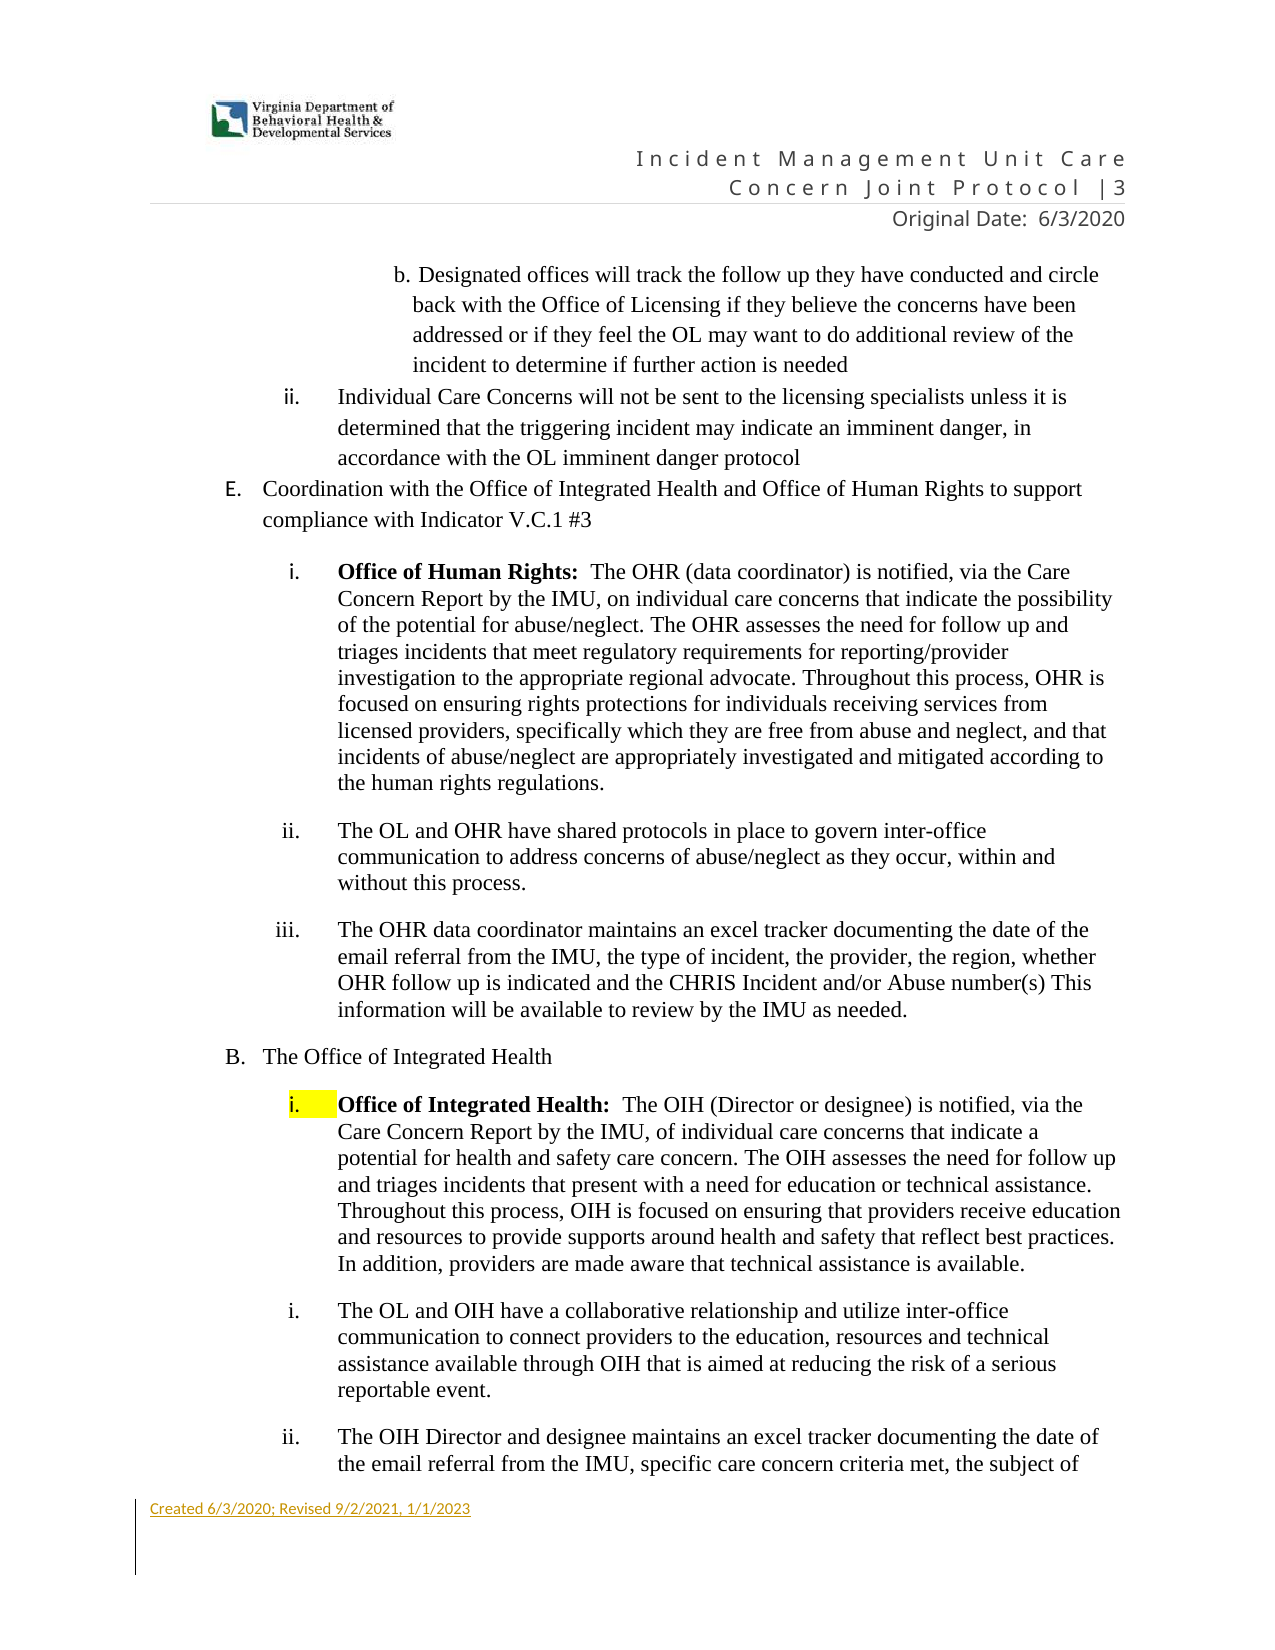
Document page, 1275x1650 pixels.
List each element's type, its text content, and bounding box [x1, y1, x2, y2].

list The OHR data coordinator maintains an excel tracker documenting the date of the email referral from the IMU, the type of incident, the provider, the region, whether OHR follow up is indicated and the CHRIS Incident and/or Abuse number(s) This information will be available to review by the IMU as needed. [300, 917, 1125, 1022]
list The OL and OIH have a collaborative relationship and utilize inter-office communication to connect providers to the education, resources and technical assistance available through OIH that is aimed at reducing the risk of a serious reportable event. [300, 1297, 1125, 1402]
list The Office of Integrated Health [225, 1043, 1125, 1069]
list Office of Human Rights: The OHR (data coordinator) is notified, via the Care Concern Report by the IMU, on individual care concerns that indicate the possibility of the potential for abuse/neglect. The OHR assesses the need for follow up and triages incidents that meet regulatory requirements for reporting/provider investigation to the appropriate regional advocate. Throughout this process, OHR is focused on ensuring rights protections for individuals receiving services from licensed providers, specifically which they are free from abuse and neglect, and that incidents of abuse/neglect are appropriately investigated and mitigated according to the human rights regulations. [300, 557, 1125, 796]
list Coordination with the Office of Integrated Health and Office of Human Rights to support compliance with Indicator V.C.1 #3 [225, 474, 1125, 532]
picture [205, 75, 397, 167]
list Designated offices will track the follow up they have conducted and circle back with the Office of Licensing if they believe the concerns have been addressed or if they feel the OL may want to do additional review of the incident to determine if further action is needed [394, 261, 1125, 378]
list Office of Integrated Health: The OIH (Director or designee) is notified, via the Care Concern Report by the IMU, of individual care concerns that indicate a potential for health and safety care concern. The OIH assesses the need for follow up and triages incidents that present with a need for education or technical assistance. Throughout this process, OIH is focused on ensuring that providers receive education and resources to provide supports around health and safety that reflect best practices. In addition, providers are made aware that technical assistance is available. [300, 1090, 1125, 1276]
list Individual Care Concerns will not be sent to the licensing specialists unless it is determined that the triggering incident may indicate an imminent danger, in accordance with the OL imminent danger protocol [300, 382, 1125, 470]
list The OL and OHR have shared protocols in place to govern inter-office communication to address concerns of abuse/neglect as they occur, within and without this process. [300, 817, 1125, 896]
